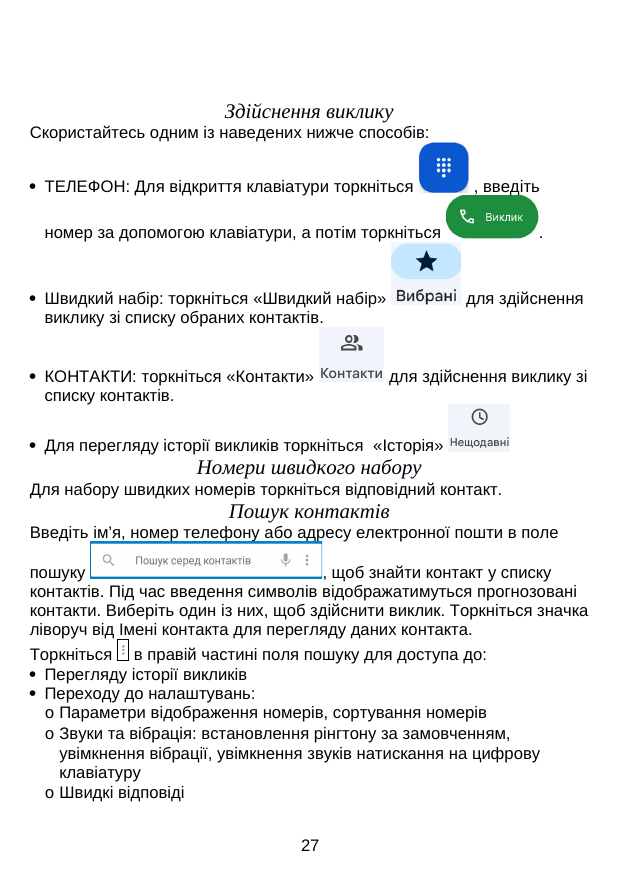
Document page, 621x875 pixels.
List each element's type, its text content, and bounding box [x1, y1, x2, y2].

text Номери швидкого набору [29, 455, 591, 479]
text Скористайтесь одним із наведених нижче способів: [29, 123, 591, 142]
picture [118, 640, 128, 660]
text Пошук контактів [29, 498, 591, 523]
text Введіть ім’я, номер телефону або адресу електронної пошти в поле пошуку , щоб знайти контакт у списку контактів. Під час введення символів відображатимуться прогнозовані контакти. Виберіть один із них, щоб здійснити виклик. Торкніться значка ліворуч від Імені контакта для перегляду даних контакта. [29, 523, 591, 639]
list Швидкі відповіді [44, 782, 591, 803]
picture [418, 142, 469, 193]
list Перегляду історії викликів [29, 664, 591, 683]
text Торкніться в правій частині поля пошуку для доступа до: [29, 639, 591, 664]
list ТЕЛЕФОН: Для відкриття клавіатури торкніться , введіть номер за допомогою клавіатури, а потім торкніться . [29, 142, 591, 242]
list Швидкий набір: торкніться «Швидкий набір» для здійснення виклику зі списку обраних контактів. [29, 242, 591, 327]
picture [445, 195, 539, 239]
list Параметри відображення номерів, сортування номерів [44, 703, 591, 723]
text Здійснення виклику [29, 99, 591, 123]
picture [90, 541, 323, 579]
list КОНТАКТИ: торкніться «Контакти» для здійснення виклику зі списку контактів. [29, 327, 591, 405]
picture [318, 327, 385, 382]
picture [391, 242, 462, 305]
picture [448, 404, 510, 452]
list Звуки та вібрація: встановлення рінгтону за замовченням, увімкнення вібрації, увімкнення звуків натискання на цифрову клавіатуру [44, 723, 591, 782]
list Переходу до налаштувань: [29, 683, 591, 703]
list Для перегляду історії викликів торкніться «Історія» [29, 405, 591, 455]
text Для набору швидких номерів торкніться відповідний контакт. [29, 479, 591, 498]
